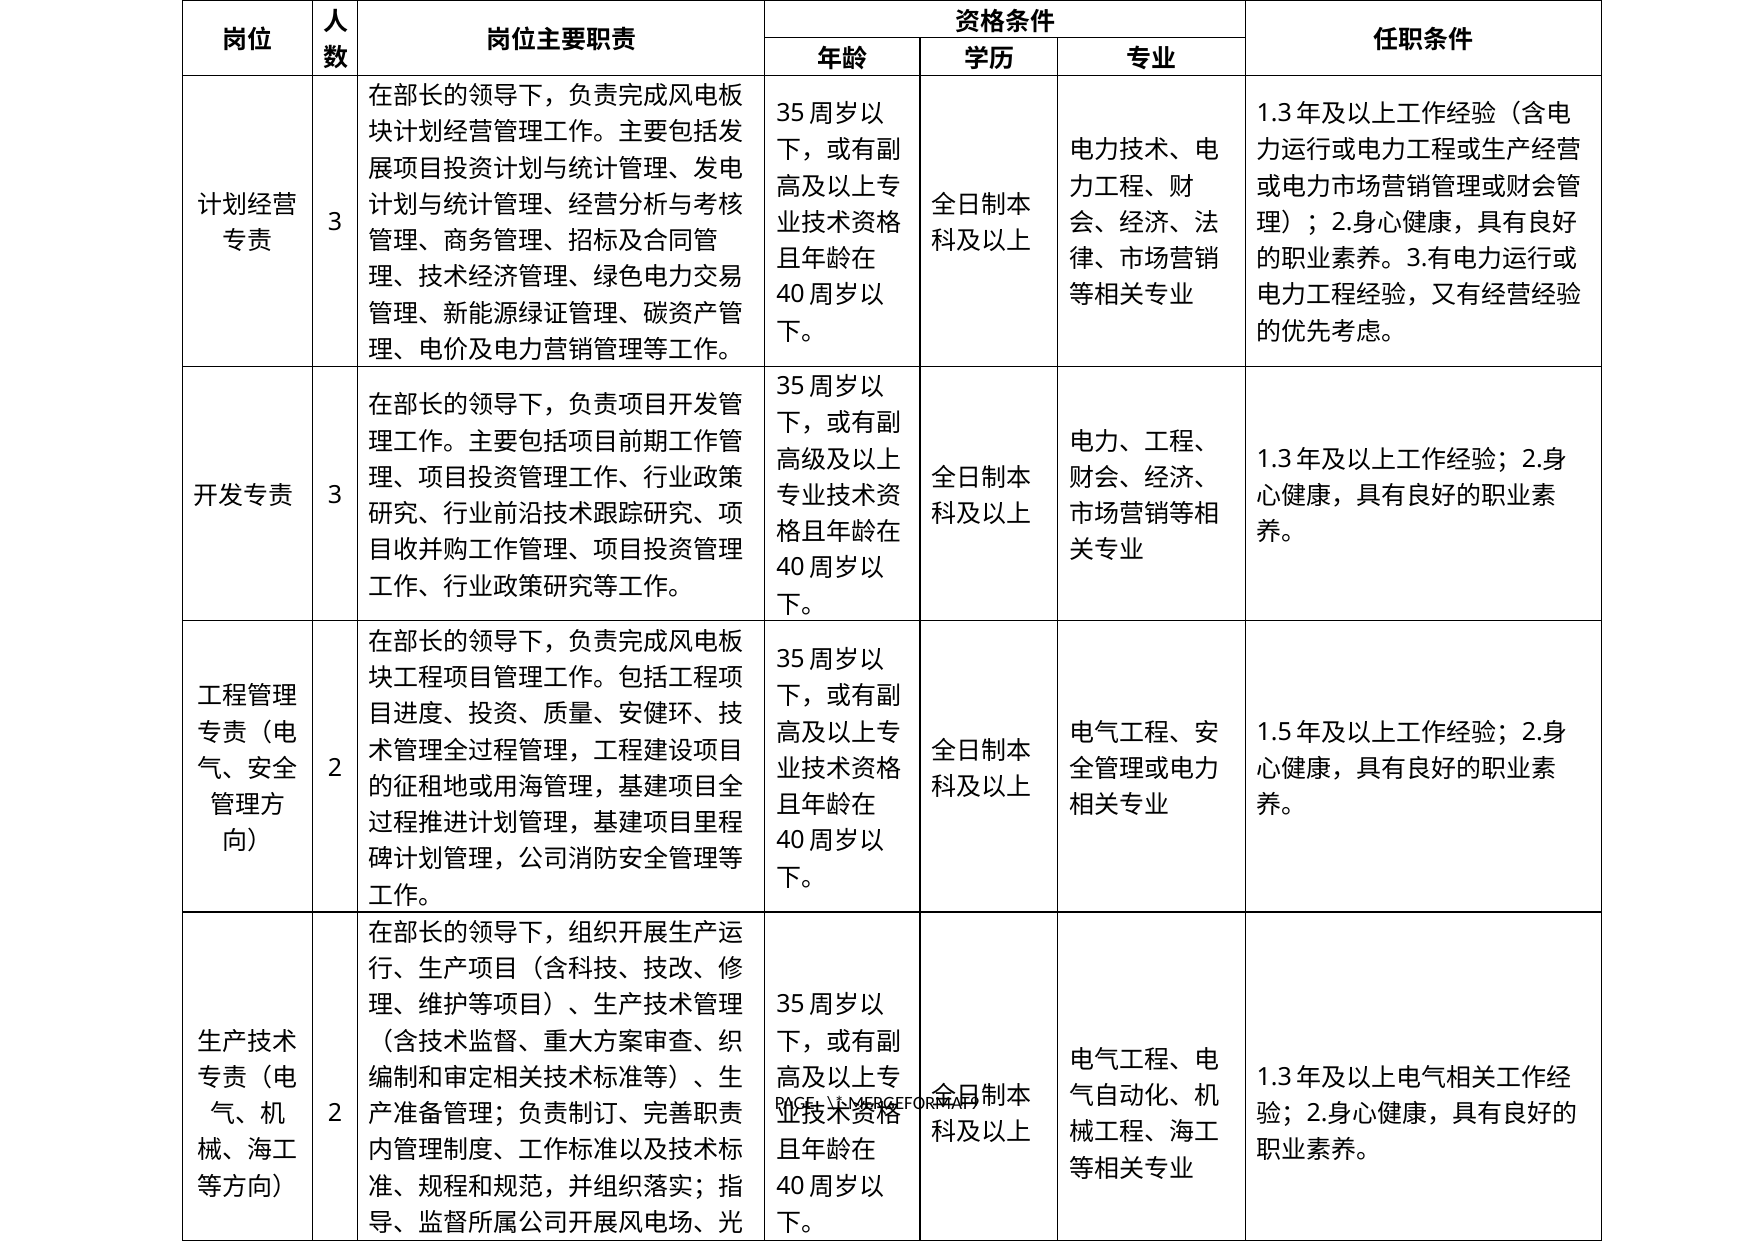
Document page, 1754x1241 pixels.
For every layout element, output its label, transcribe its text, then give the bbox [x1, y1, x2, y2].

table_cell 电气工程、安全管理或电力相关专业 [1058, 621, 1245, 911]
table_cell 3 [313, 367, 357, 620]
table_header 任职条件 [1246, 1, 1601, 74]
table_cell 35周岁以下，或有副高及以上专业技术资格且年龄在40周岁以下。 [765, 621, 919, 911]
table_cell 工程管理专责（电气、安全管理方向） [183, 621, 312, 911]
table_cell 年龄 [765, 38, 919, 74]
table_header 人数 [313, 1, 357, 74]
table_cell 在部长的领导下，负责项目开发管理工作。主要包括项目前期工作管理、项目投资管理工作、行业政策研究、行业前沿技术跟踪研究、项目收并购工作管理、项目投资管理工作、行业政策研究等工作。 [358, 367, 764, 620]
table_cell 全日制本科及以上 [921, 367, 1057, 620]
table_cell 在部长的领导下，负责完成风电板块工程项目管理工作。包括工程项目进度、投资、质量、安健环、技术管理全过程管理，工程建设项目的征租地或用海管理，基建项目全过程推进计划管理，基建项目里程碑计划管理，公司消防安全管理等工作。 [358, 621, 764, 911]
table_cell 35周岁以下，或有副高级及以上专业技术资格且年龄在40周岁以下。 [765, 367, 919, 620]
table_cell 电力、工程、财会、经济、市场营销等相关专业 [1058, 367, 1245, 620]
table_cell 电力技术、电力工程、财会、经济、法律、市场营销等相关专业 [1058, 76, 1245, 366]
table_cell 2 [313, 913, 357, 1240]
table_cell 电气工程、电气自动化、机械工程、海工等相关专业 [1058, 913, 1245, 1240]
table_header 岗位主要职责 [358, 1, 764, 74]
table_cell 2 [313, 621, 357, 911]
table_cell 在部长的领导下，组织开展生产运行、生产项目（含科技、技改、修理、维护等项目）、生产技术管理（含技术监督、重大方案审查、织编制和审定相关技术标准等）、生产准备管理；负责制订、完善职责内管理制度、工作标准以及技术标准、规程和规范，并组织落实；指导、监督所属公司开展风电场、光伏场的运行维护工作；贯彻落实集团公司及上级的有关要求等工作。 [358, 913, 764, 1240]
table_cell 35周岁以下，或有副高及以上专业技术资格且年龄在40周岁以下。 [765, 76, 919, 366]
table_cell 学历 [921, 38, 1057, 74]
table_cell 1.3年及以上工作经验；2.身心健康，具有良好的职业素养。 [1246, 367, 1601, 620]
table_cell 全日制本科及以上 [921, 621, 1057, 911]
table_cell 全日制本科及以上 [921, 913, 1057, 1240]
table_cell 在部长的领导下，负责完成风电板块计划经营管理工作。主要包括发展项目投资计划与统计管理、发电计划与统计管理、经营分析与考核管理、商务管理、招标及合同管理、技术经济管理、绿色电力交易管理、新能源绿证管理、碳资产管理、电价及电力营销管理等工作。 [358, 76, 764, 366]
table_cell 35周岁以下，或有副高及以上专业技术资格且年龄在40周岁以下。 [765, 913, 919, 1240]
table_cell 1.3年及以上工作经验（含电力运行或电力工程或生产经营或电力市场营销管理或财会管理）；2.身心健康，具有良好的职业素养。3.有电力运行或电力工程经验，又有经营经验的优先考虑。 [1246, 76, 1601, 366]
table_cell 开发专责 [183, 367, 312, 620]
table_cell 专业 [1058, 38, 1245, 74]
table_header 资格条件 [765, 1, 1245, 37]
table_cell 1.5年及以上工作经验；2.身心健康，具有良好的职业素养。 [1246, 621, 1601, 911]
table_cell 全日制本科及以上 [921, 76, 1057, 366]
table_cell 3 [313, 76, 357, 366]
table_header 岗位 [183, 1, 312, 74]
table_cell 生产技术专责（电气、机械、海工等方向） [183, 913, 312, 1240]
table_cell 1.3年及以上电气相关工作经验；2.身心健康，具有良好的职业素养。 [1246, 913, 1601, 1240]
table_cell 计划经营专责 [183, 76, 312, 366]
